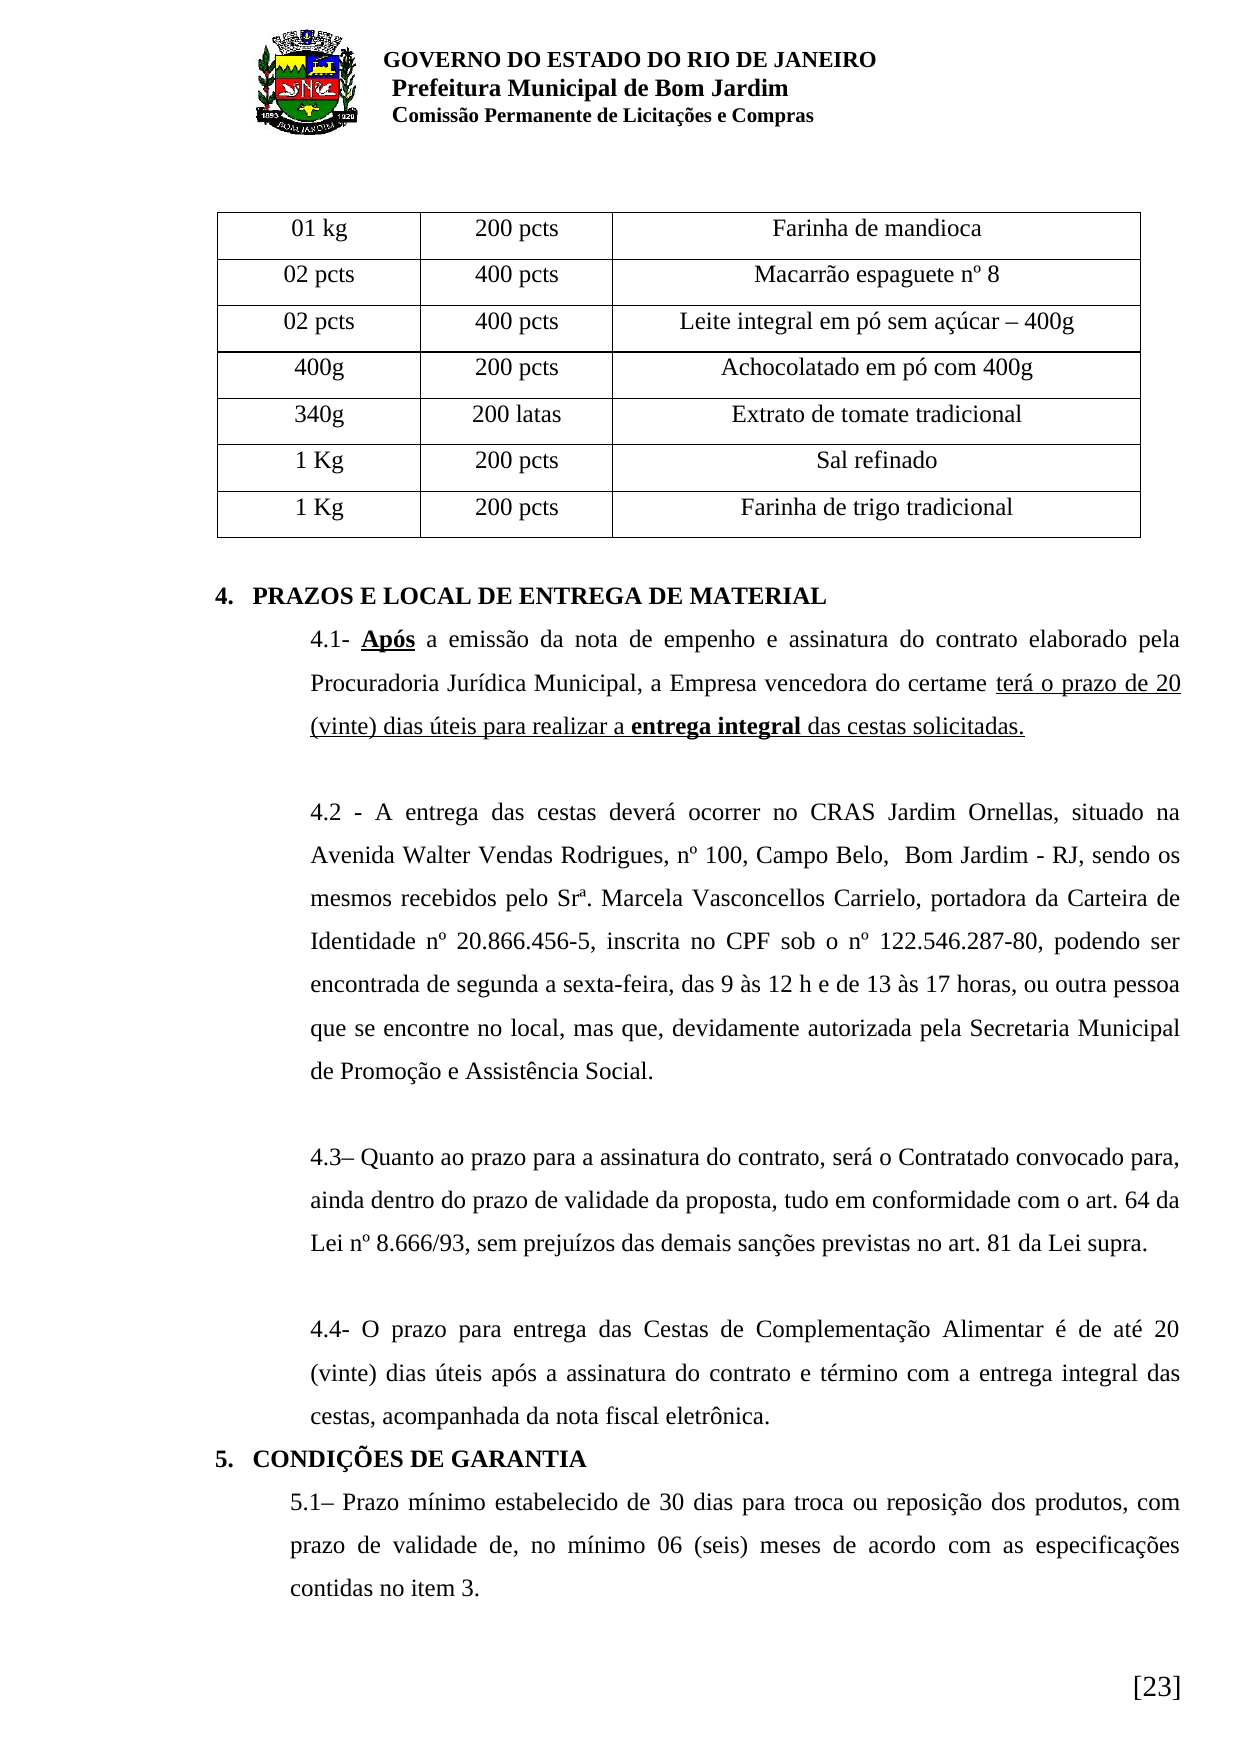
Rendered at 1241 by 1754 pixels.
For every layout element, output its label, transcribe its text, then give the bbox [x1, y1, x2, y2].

table_cell 02 pcts [218, 260, 420, 305]
table_cell 200 latas [421, 399, 612, 444]
table_cell Farinha de mandioca [613, 213, 1140, 258]
table_cell 400g [218, 353, 420, 398]
table_cell 400 pcts [421, 260, 612, 305]
text 4.1- Após a emissão da nota de empenho e assinatura do contrato elaborado pela Procuradoria Jurídica Municipal, a Empresa vencedora do certame terá o prazo de 20 (vinte) dias úteis para realizar a entrega integral das cestas solicitadas. [310, 624, 1181, 739]
table_cell Extrato de tomate tradicional [613, 399, 1140, 444]
list CONDIÇÕES DE GARANTIA [215, 1444, 1181, 1473]
picture [253, 27, 359, 137]
table_cell 400 pcts [421, 306, 612, 351]
table_cell 01 kg [218, 213, 420, 258]
table_cell 1 Kg [218, 445, 420, 491]
table_cell Macarrão espaguete nº 8 [613, 260, 1140, 305]
text 5.1– Prazo mínimo estabelecido de 30 dias para troca ou reposição dos produtos, com prazo de validade de, no mínimo 06 (seis) meses de acordo com as especificações contidas no item 3. [290, 1487, 1181, 1602]
table_cell 200 pcts [421, 353, 612, 398]
table_cell 340g [218, 399, 420, 444]
table_cell 200 pcts [421, 492, 612, 537]
text 4.2 - A entrega das cestas deverá ocorrer no CRAS Jardim Ornellas, situado na Avenida Walter Vendas Rodrigues, nº 100, Campo Belo, Bom Jardim - RJ, sendo os mesmos recebidos pelo Srª. Marcela Vasconcellos Carrielo, portadora da Carteira de Identidade nº 20.866.456-5, inscrita no CPF sob o nº 122.546.287-80, podendo ser encontrada de segunda a sexta-feira, das 9 às 12 h e de 13 às 17 horas, ou outra pessoa que se encontre no local, mas que, devidamente autorizada pela Secretaria Municipal de Promoção e Assistência Social. [310, 797, 1181, 1084]
table_cell Leite integral em pó sem açúcar – 400g [613, 306, 1140, 351]
table_cell 1 Kg [218, 492, 420, 537]
list PRAZOS E LOCAL DE ENTREGA DE MATERIAL [215, 581, 1181, 610]
table_cell 02 pcts [218, 306, 420, 351]
table_cell Sal refinado [613, 445, 1140, 491]
text 4.3– Quanto ao prazo para a assinatura do contrato, será o Contratado convocado para, ainda dentro do prazo de validade da proposta, tudo em conformidade com o art. 64 da Lei nº 8.666/93, sem prejuízos das demais sanções previstas no art. 81 da Lei supra. [310, 1142, 1181, 1257]
table_cell Farinha de trigo tradicional [613, 492, 1140, 537]
table_cell 200 pcts [421, 213, 612, 258]
text 4.4- O prazo para entrega das Cestas de Complementação Alimentar é de até 20 (vinte) dias úteis após a assinatura do contrato e término com a entrega integral das cestas, acompanhada da nota fiscal eletrônica. [310, 1314, 1181, 1429]
table_cell Achocolatado em pó com 400g [613, 353, 1140, 398]
table_cell 200 pcts [421, 445, 612, 491]
